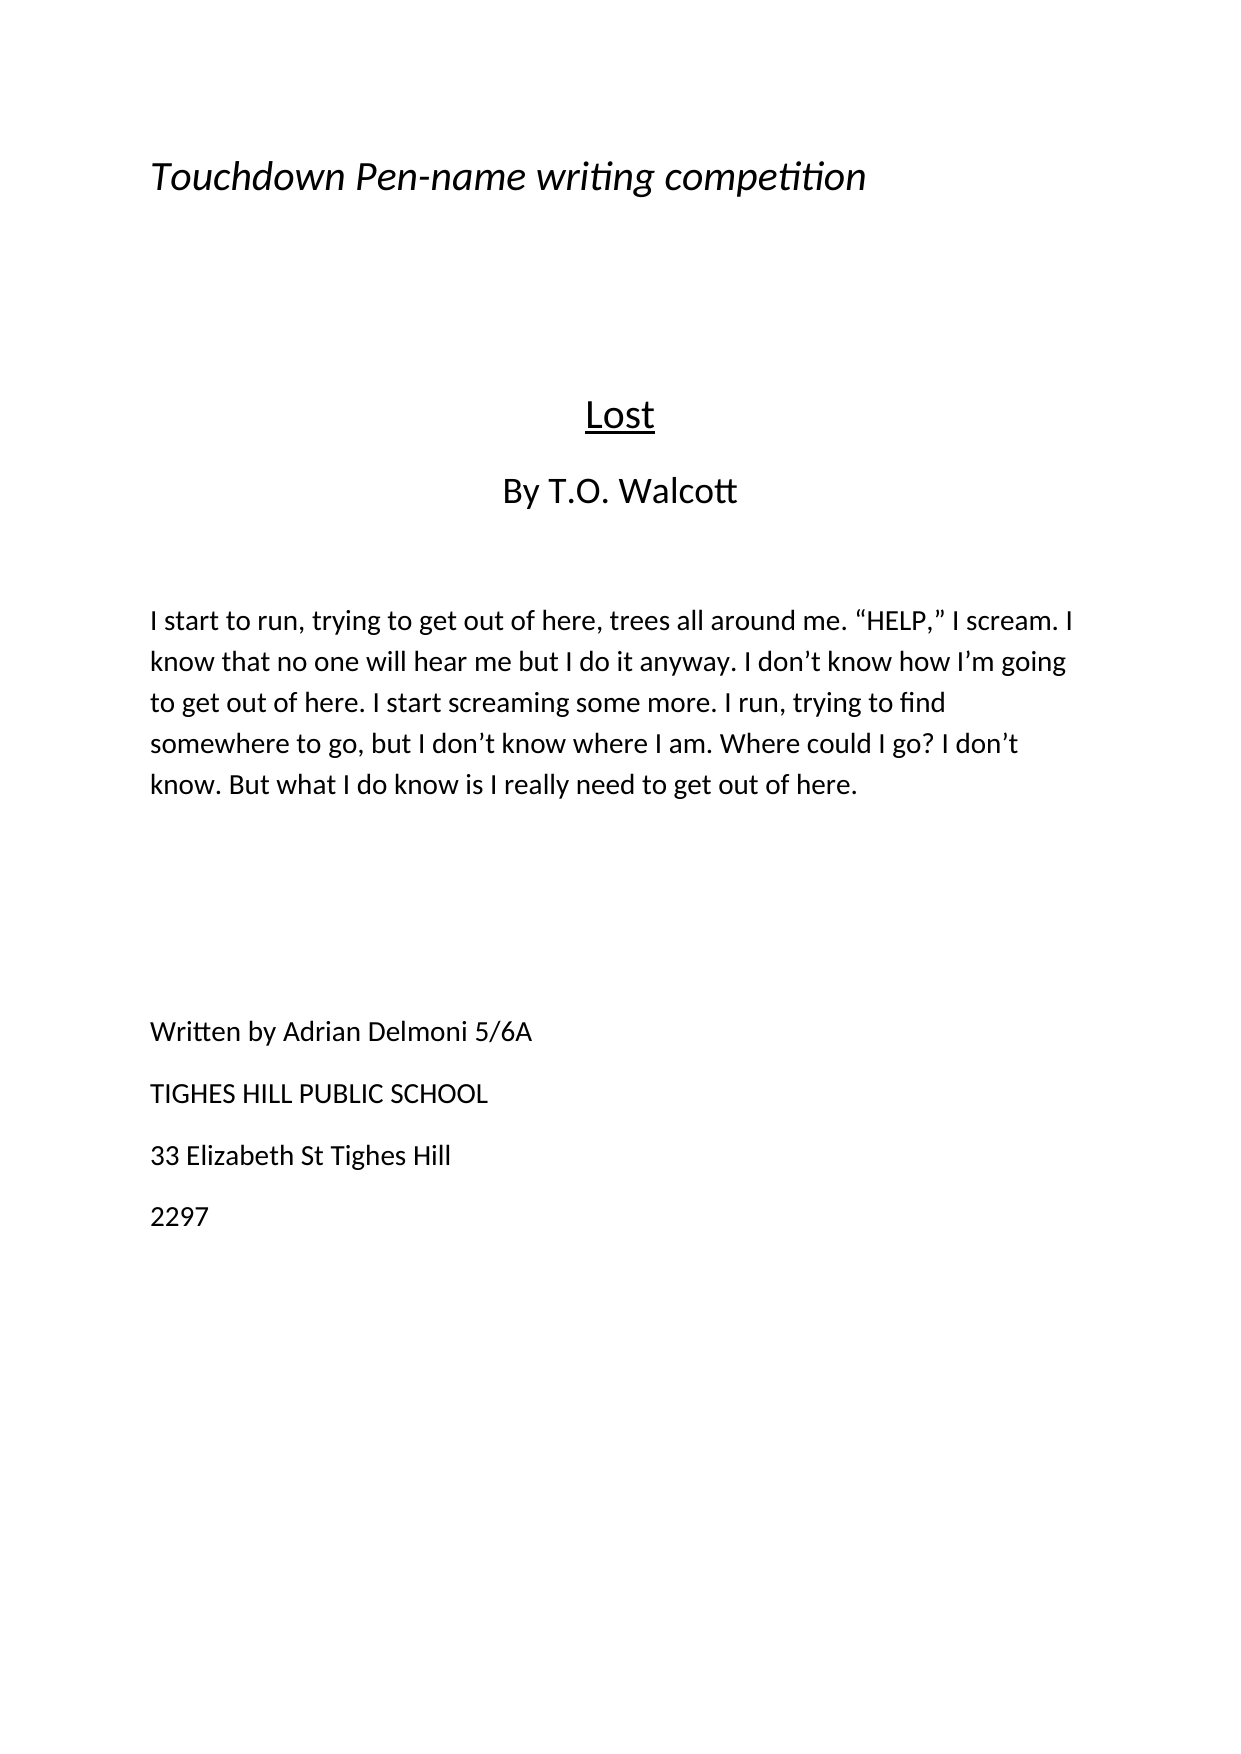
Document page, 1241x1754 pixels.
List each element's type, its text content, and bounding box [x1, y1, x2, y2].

text Written by Adrian Delmoni 5/6A [150, 1013, 1090, 1049]
text I start to run, trying to get out of here, trees all around me. “HELP,” I scream. I know that no one will hear me but I do it anyway. I don’t know how I’m going to get out of here. I start screaming some more. I run, trying to find somewhere to go, but I don’t know where I am. Where could I go? I don’t know. But what I do know is I really need to get out of here. [150, 602, 1090, 802]
text 33 Elizabeth St Tighes Hill [150, 1137, 1090, 1172]
text TIGHES HILL PUBLIC SCHOOL [150, 1075, 1090, 1111]
text Touchdown Pen-name writing competition [150, 150, 1090, 201]
text By T.O. Walcott [150, 467, 1090, 513]
text Lost [150, 388, 1090, 439]
text 2297 [150, 1198, 1090, 1234]
